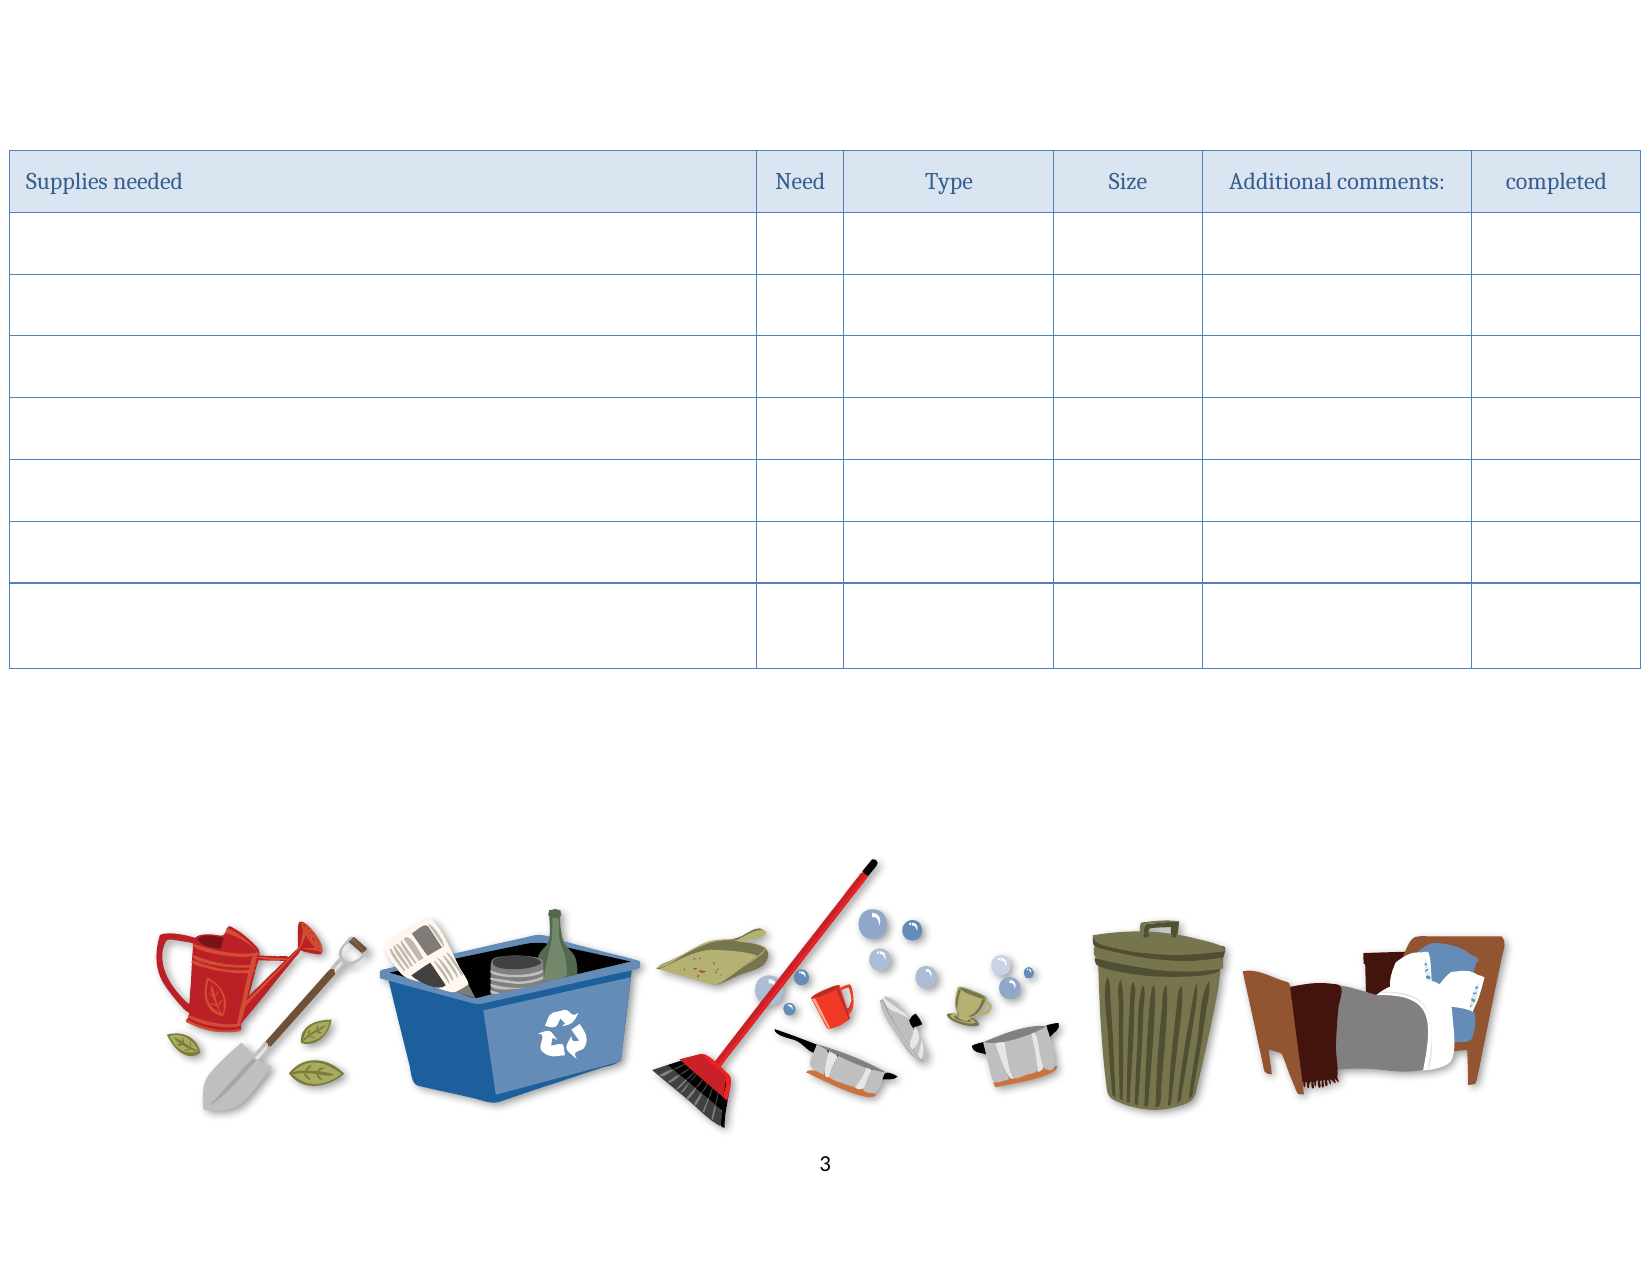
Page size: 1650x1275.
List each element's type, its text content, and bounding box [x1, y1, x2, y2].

table_cell [1054, 460, 1202, 521]
table_cell [1054, 584, 1202, 668]
table_header Supplies needed [10, 151, 756, 212]
table_cell [1203, 213, 1471, 273]
table_cell [1472, 522, 1640, 582]
table_cell [757, 522, 843, 582]
table_cell [1203, 460, 1471, 521]
table_cell [844, 336, 1053, 397]
table_cell [1054, 275, 1202, 335]
table_cell [757, 460, 843, 521]
table_cell [844, 398, 1053, 459]
table_header Need [757, 151, 843, 212]
table_cell [1203, 522, 1471, 582]
table_cell [844, 213, 1053, 273]
table_header Size [1054, 151, 1202, 212]
table_cell [1054, 522, 1202, 582]
table_cell [757, 275, 843, 335]
table_cell [10, 275, 756, 335]
table_cell [757, 336, 843, 397]
table_cell [757, 584, 843, 668]
table_cell [1472, 460, 1640, 521]
table_cell [1472, 398, 1640, 459]
table_cell [844, 275, 1053, 335]
table_cell [1472, 213, 1640, 273]
table_cell [1472, 584, 1640, 668]
table_cell [10, 522, 756, 582]
table_cell [757, 213, 843, 273]
table_cell [1203, 336, 1471, 397]
table_cell [10, 213, 756, 273]
table_cell [10, 398, 756, 459]
table_cell [844, 460, 1053, 521]
table_header Type [844, 151, 1053, 212]
table_cell [1054, 213, 1202, 273]
table_cell [757, 398, 843, 459]
table_cell [1054, 336, 1202, 397]
table_cell [1472, 275, 1640, 335]
table_cell [1203, 398, 1471, 459]
table_header Additional comments: [1203, 151, 1471, 212]
table_cell [844, 584, 1053, 668]
table_cell [10, 336, 756, 397]
table_cell [1203, 275, 1471, 335]
table_cell [1203, 584, 1471, 668]
table_cell [10, 584, 756, 668]
table_cell [10, 460, 756, 521]
table_cell [1054, 398, 1202, 459]
table_cell [844, 522, 1053, 582]
table_cell [1472, 336, 1640, 397]
table_header completed [1472, 151, 1640, 212]
